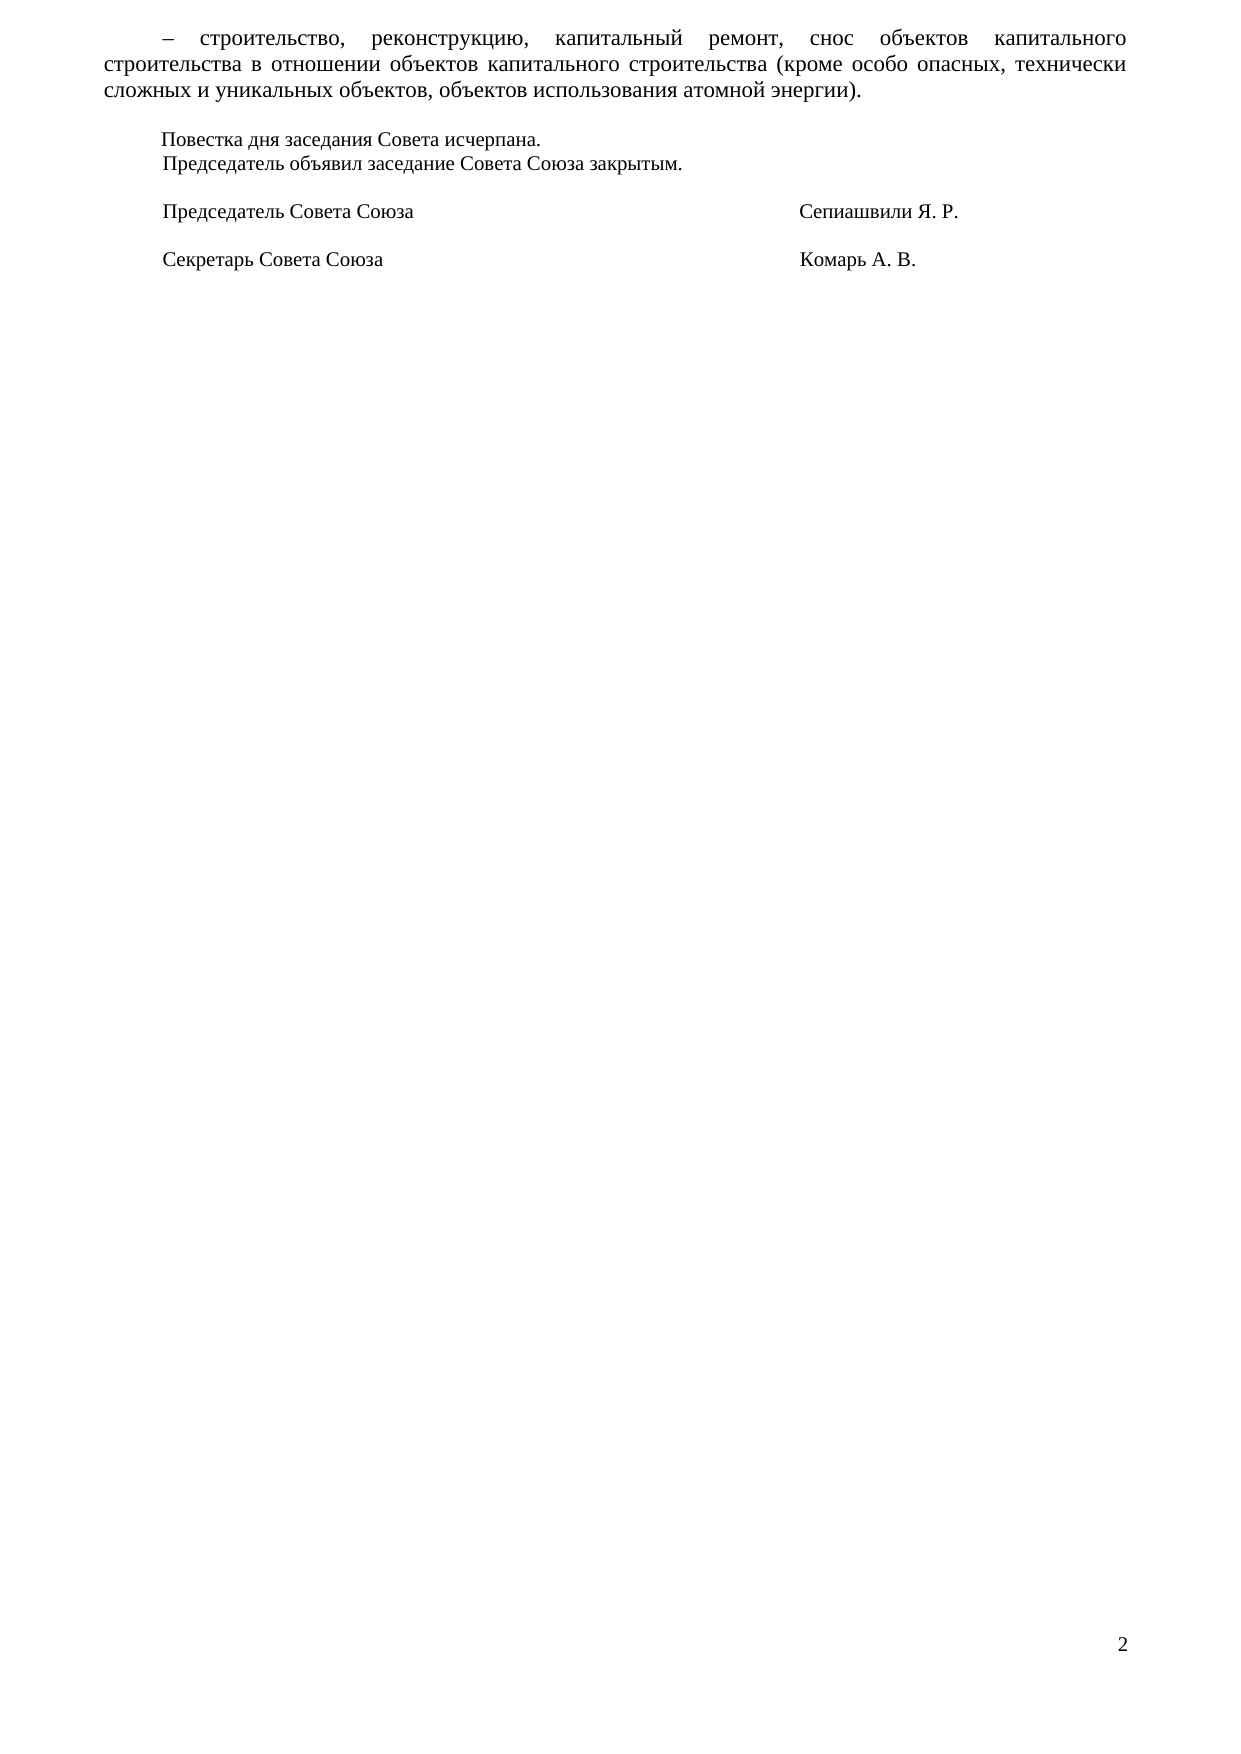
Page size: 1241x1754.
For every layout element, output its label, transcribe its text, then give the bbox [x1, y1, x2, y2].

text Повестка дня заседания Совета исчерпана. [103, 127, 1128, 151]
text Секретарь Совета Союза Комарь А. В. [103, 247, 1128, 271]
text Председатель Совета Союза Сепиашвили Я. Р. [103, 199, 1128, 223]
text – строительство, реконструкцию, капитальный ремонт, снос объектов капитального строительства в отношении объектов капитального строительства (кроме особо опасных, технически сложных и уникальных объектов, объектов использования атомной энергии). [103, 24, 1128, 103]
text Председатель объявил заседание Совета Союза закрытым. [103, 151, 1128, 175]
